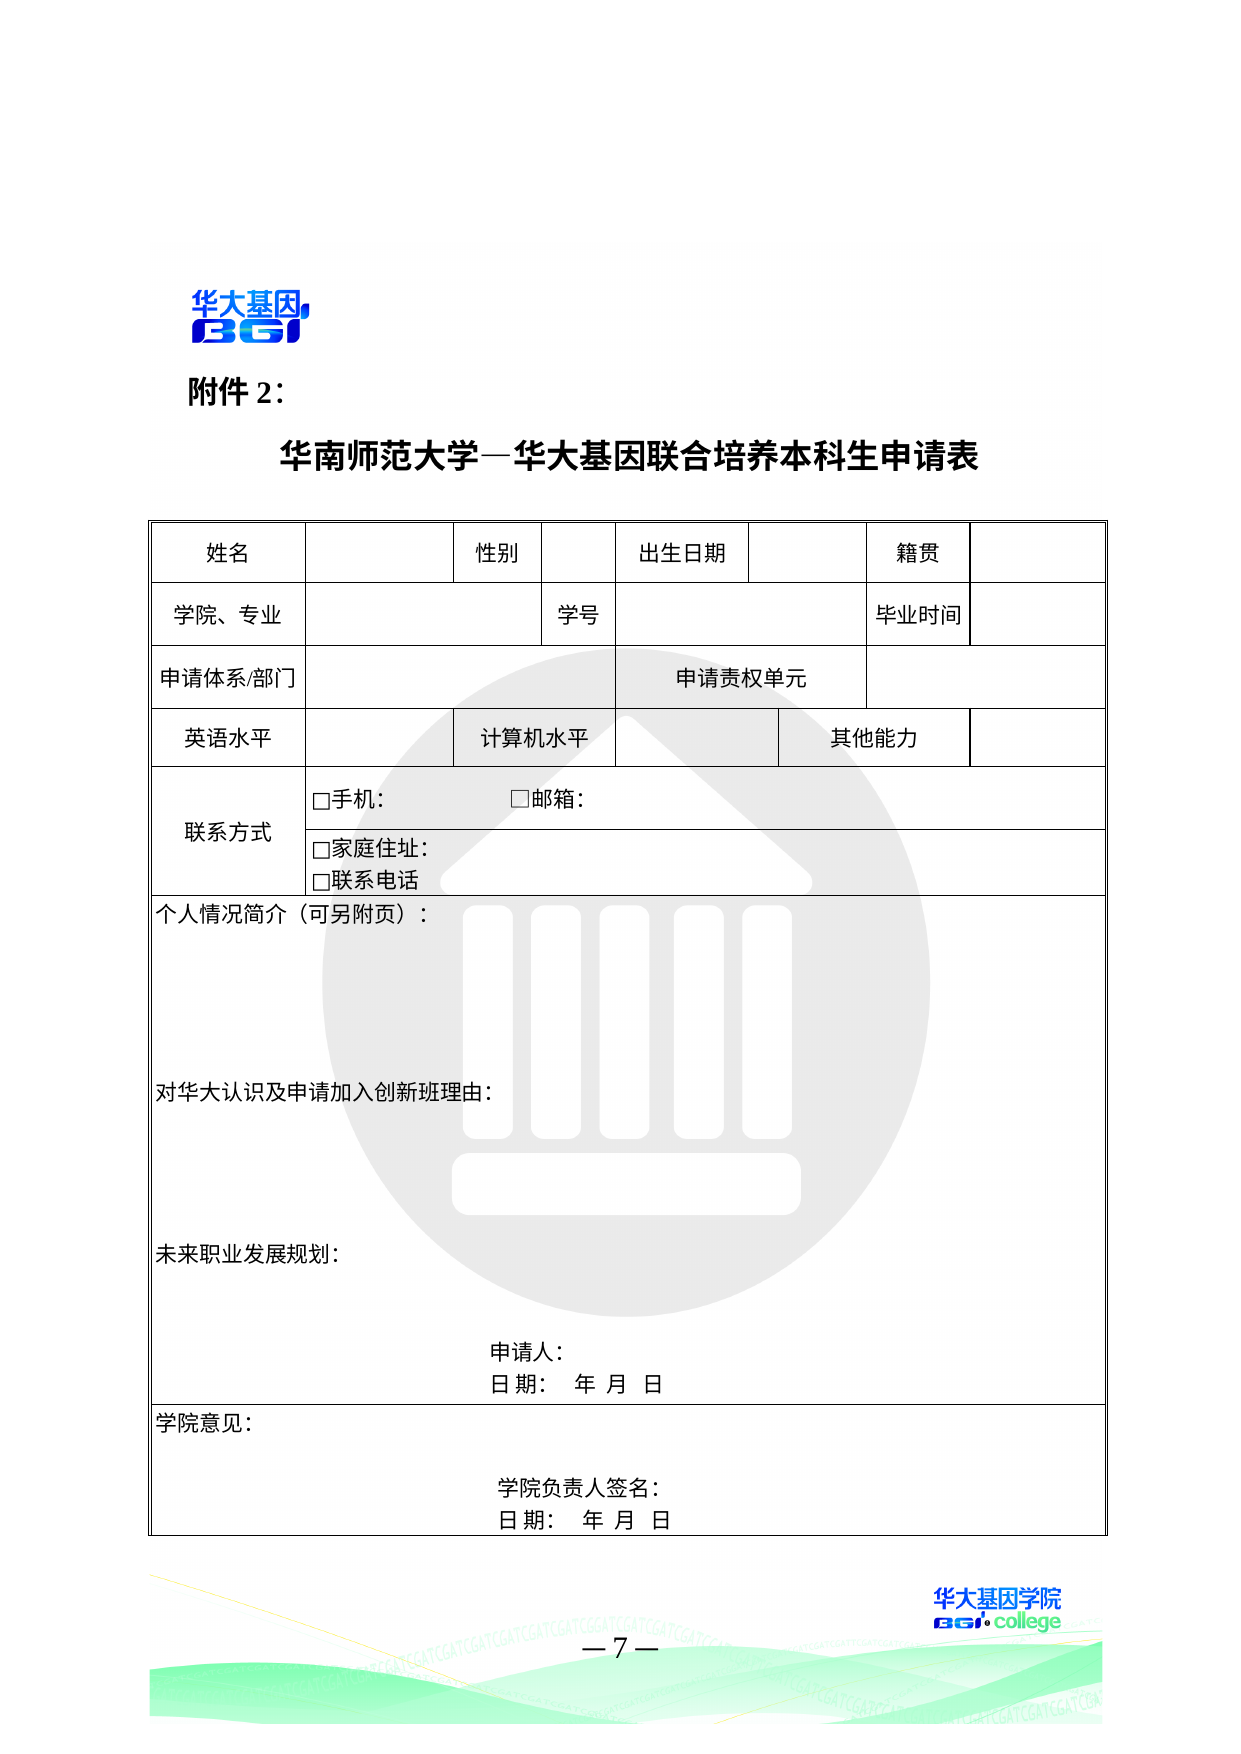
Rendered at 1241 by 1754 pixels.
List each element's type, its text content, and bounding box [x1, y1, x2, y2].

table_header [542, 523, 615, 582]
table_cell [306, 646, 615, 708]
table_header 籍贯 [867, 523, 969, 582]
table_header 姓名 [152, 523, 305, 582]
table_header 出生日期 [616, 523, 748, 582]
table_cell [616, 709, 778, 766]
table_cell 申请体系/部门 [152, 646, 305, 708]
picture [149, 242, 1103, 520]
table_header [306, 523, 453, 582]
table_header [749, 523, 866, 582]
table_cell [867, 646, 1105, 708]
table_cell 学院、专业 [152, 583, 305, 645]
table_cell [971, 583, 1105, 645]
table_cell 英语水平 [152, 709, 305, 766]
picture [149, 1536, 1103, 1724]
table_cell 计算机水平 [454, 709, 615, 766]
table_cell [616, 583, 866, 645]
text 华南师范大学—华大基因联合培养本科生申请表 [187, 422, 1053, 487]
table_cell 其他能力 [779, 709, 969, 766]
table_cell 学院意见： 学院负责人签名： 日 期： 年 月 日 [152, 1405, 1105, 1535]
table_header 性别 [454, 523, 541, 582]
table_cell 毕业时间 [867, 583, 969, 645]
table_header [971, 523, 1105, 582]
table_cell 联系方式 [152, 767, 305, 895]
table_cell [306, 583, 541, 645]
table_cell □家庭住址： □联系电话 [306, 830, 1105, 895]
table_cell [306, 709, 453, 766]
table_cell 学号 [542, 583, 615, 645]
table_cell 个人情况简介（可另附页）： 对华大认识及申请加入创新班理由： 未来职业发展规划： 申请人： 日 期： 年 月 日 [152, 896, 1105, 1404]
table_cell [971, 709, 1105, 766]
text 附件2： [187, 357, 1053, 422]
table_cell □手机： □邮箱： [306, 767, 1105, 829]
table_cell 申请责权单元 [616, 646, 866, 708]
